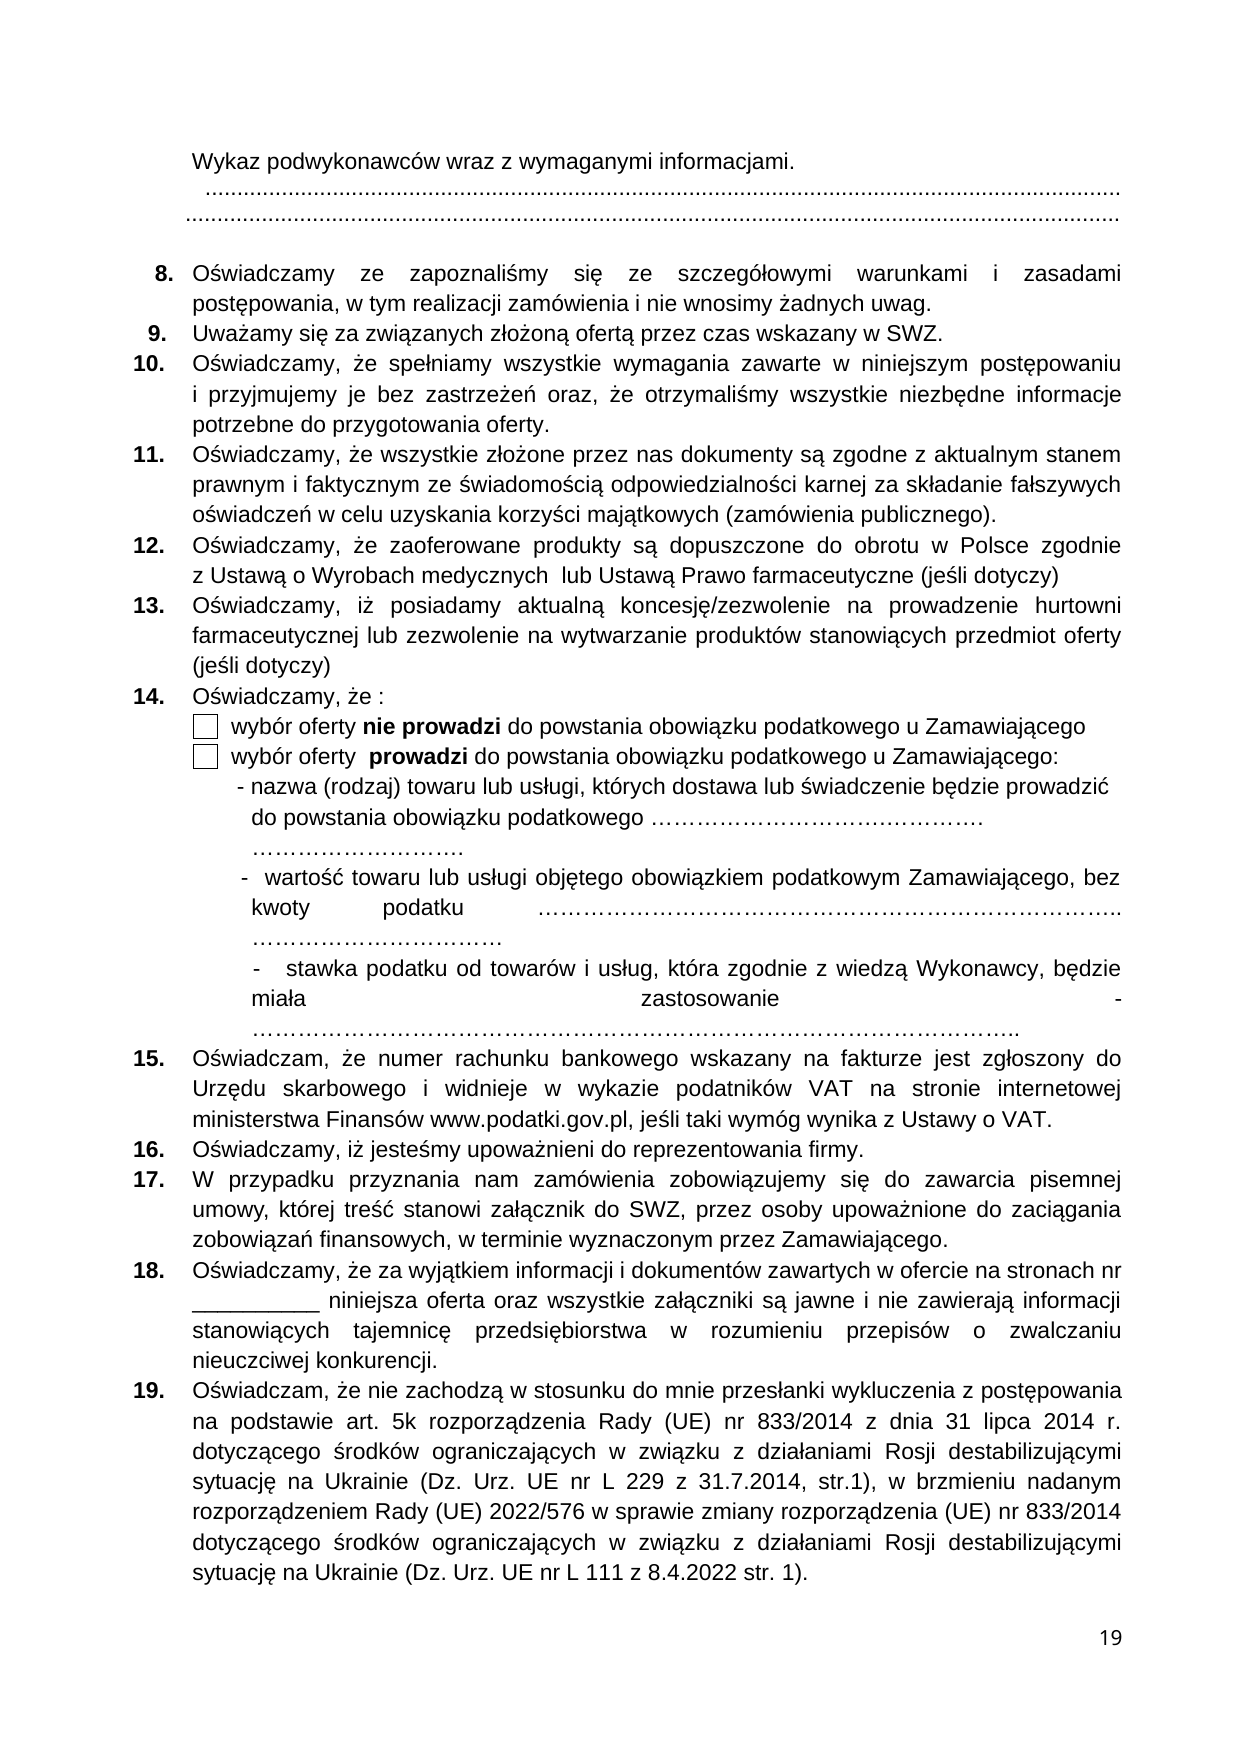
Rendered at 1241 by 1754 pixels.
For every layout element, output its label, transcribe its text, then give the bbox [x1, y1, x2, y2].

list Oświadczamy, iż posiadamy aktualną koncesję/zezwolenie na prowadzenie hurtowni farmaceutycznej lub zezwolenie na wytwarzanie produktów stanowiących przedmiot oferty (jeśli dotyczy) [133, 592, 1122, 679]
list Oświadczamy, że : [133, 683, 1122, 709]
list Oświadczam, że numer rachunku bankowego wskazany na fakturze jest zgłoszony do Urzędu skarbowego i widnieje w wykazie podatników VAT na stronie internetowej ministerstwa Finansów www.podatki.gov.pl, jeśli taki wymóg wynika z Ustawy o VAT. [133, 1045, 1122, 1132]
text Wykaz podwykonawców wraz z wymaganymi informacjami. [185, 148, 1122, 174]
text ................................................................................................................................................................................................................................................................................................... [185, 174, 1122, 227]
list Oświadczamy, że spełniamy wszystkie wymagania zawarte w niniejszym postępowaniu i przyjmujemy je bez zastrzeżeń oraz, że otrzymaliśmy wszystkie niezbędne informacje potrzebne do przygotowania oferty. [133, 350, 1122, 437]
list - wartość towaru lub usługi objętego obowiązkiem podatkowym Zamawiającego, bez kwoty podatku …………………………………………………………………..…………………………… [192, 864, 1122, 951]
text wybór oferty nie prowadzi do powstania obowiązku podatkowego u Zamawiającego [192, 713, 1122, 739]
list - stawka podatku od towarów i usług, która zgodnie z wiedzą Wykonawcy, będzie miała zastosowanie - ……………………………………………………………………………………….. [192, 954, 1122, 1041]
list Oświadczamy, iż jesteśmy upoważnieni do reprezentowania firmy. [133, 1136, 1122, 1162]
list Oświadczamy ze zapoznaliśmy się ze szczegółowymi warunkami i zasadami postępowania, w tym realizacji zamówienia i nie wnosimy żadnych uwag. [154, 260, 1122, 316]
list - nazwa (rodzaj) towaru lub usługi, których dostawa lub świadczenie będzie prowadzić do powstania obowiązku podatkowego ………………………….………….………………………. [192, 773, 1122, 860]
list Oświadczamy, że zaoferowane produkty są dopuszczone do obrotu w Polsce zgodnie z Ustawą o Wyrobach medycznych lub Ustawą Prawo farmaceutyczne (jeśli dotyczy) [133, 532, 1122, 588]
text wybór oferty prowadzi do powstania obowiązku podatkowego u Zamawiającego: [192, 743, 1122, 769]
list Uważamy się za związanych złożoną ofertą przez czas wskazany w SWZ. [148, 320, 1122, 346]
subtitle W przypadku przyznania nam zamówienia zobowiązujemy się do zawarcia pisemnej umowy, której treść stanowi załącznik do SWZ, przez osoby upoważnione do zaciągania zobowiązań finansowych, w terminie wyznaczonym przez Zamawiającego. [133, 1166, 1122, 1253]
list Oświadczamy, że wszystkie złożone przez nas dokumenty są zgodne z aktualnym stanem prawnym i faktycznym ze świadomością odpowiedzialności karnej za składanie fałszywych oświadczeń w celu uzyskania korzyści majątkowych (zamówienia publicznego). [133, 441, 1122, 528]
list Oświadczam, że nie zachodzą w stosunku do mnie przesłanki wykluczenia z postępowania na podstawie art. 5k rozporządzenia Rady (UE) nr 833/2014 z dnia 31 lipca 2014 r. dotyczącego środków ograniczających w związku z działaniami Rosji destabilizującymi sytuację na Ukrainie (Dz. Urz. UE nr L 229 z 31.7.2014, str.1), w brzmieniu nadanym rozporządzeniem Rady (UE) 2022/576 w sprawie zmiany rozporządzenia (UE) nr 833/2014 dotyczącego środków ograniczających w związku z działaniami Rosji destabilizującymi sytuację na Ukrainie (Dz. Urz. UE nr L 111 z 8.4.2022 str. 1). [133, 1377, 1122, 1585]
list Oświadczamy, że za wyjątkiem informacji i dokumentów zawartych w ofercie na stronach nr __________ niniejsza oferta oraz wszystkie załączniki są jawne i nie zawierają informacji stanowiących tajemnicę przedsiębiorstwa w rozumieniu przepisów o zwalczaniu nieuczciwej konkurencji. [133, 1257, 1122, 1373]
